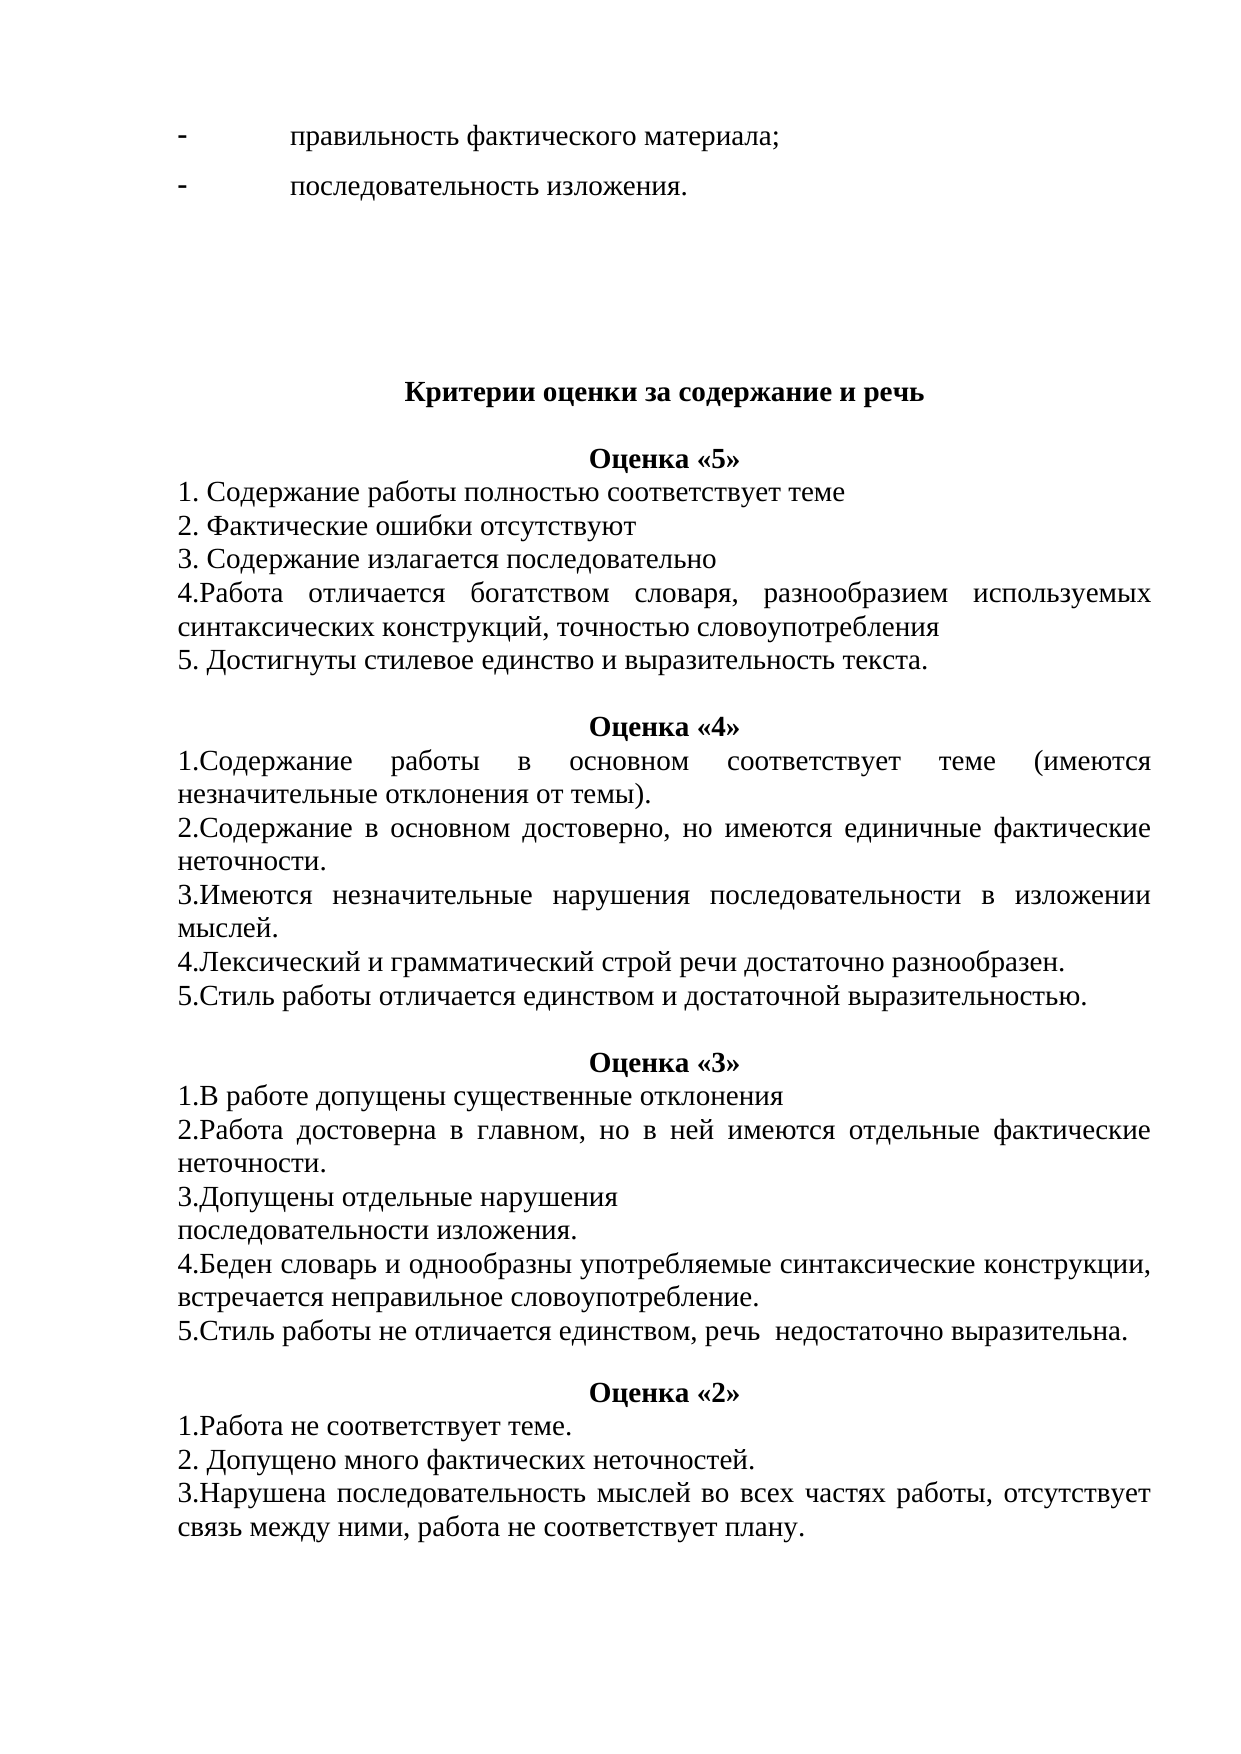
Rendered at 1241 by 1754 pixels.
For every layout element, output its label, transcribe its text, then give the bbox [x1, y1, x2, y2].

text Критерии оценки за содержание и речь [177, 374, 1152, 407]
text 1. Содержание работы полностью соответствует теме [177, 474, 1152, 508]
text последовательности изложения. [177, 1212, 1152, 1246]
text 4.Работа отличается богатством словаря, разнообразием используемых синтаксических конструкций, точностью словоупотребления [177, 575, 1152, 642]
text 5.Стиль работы отличается единством и достаточной выразительностью. [177, 978, 1152, 1011]
list последовательность изложения. [177, 168, 1152, 202]
text 1.В работе допущены существенные отклонения [177, 1078, 1152, 1112]
text Оценка «2» [177, 1375, 1152, 1408]
text 5.Стиль работы не отличается единством, речь недостаточно выразительна. [177, 1313, 1152, 1347]
list правильность фактического материала; [177, 118, 1152, 152]
text 3.Допущены отдельные нарушения [177, 1179, 1152, 1212]
text 4.Беден словарь и однообразны употребляемые синтаксические конструкции, встречается неправильное словоупотребление. [177, 1246, 1152, 1313]
text 3.Имеются незначительные нарушения последовательности в изложении мыслей. [177, 877, 1152, 944]
text 3.Нарушена последовательность мыслей во всех частях работы, отсутствует связь между ними, работа не соответствует плану. [177, 1475, 1152, 1542]
text Оценка «4» [177, 709, 1152, 743]
text 1.Содержание работы в основном соответствует теме (имеются незначительные отклонения от темы). [177, 743, 1152, 810]
text 1.Работа не соответствует теме. [177, 1408, 1152, 1442]
text Оценка «5» [177, 441, 1152, 474]
text Оценка «3» [177, 1045, 1152, 1078]
text 2. Фактические ошибки отсутствуют [177, 508, 1152, 542]
text 2.Работа достоверна в главном, но в ней имеются отдельные фактические неточности. [177, 1112, 1152, 1179]
text 5. Достигнуты стилевое единство и выразительность текста. [177, 642, 1152, 676]
text 2. Допущено много фактических неточностей. [177, 1442, 1152, 1475]
text 3. Содержание излагается последовательно [177, 542, 1152, 575]
text 2.Содержание в основном достоверно, но имеются единичные фактические неточности. [177, 810, 1152, 877]
text 4.Лексический и грамматический строй речи достаточно разнообразен. [177, 944, 1152, 978]
